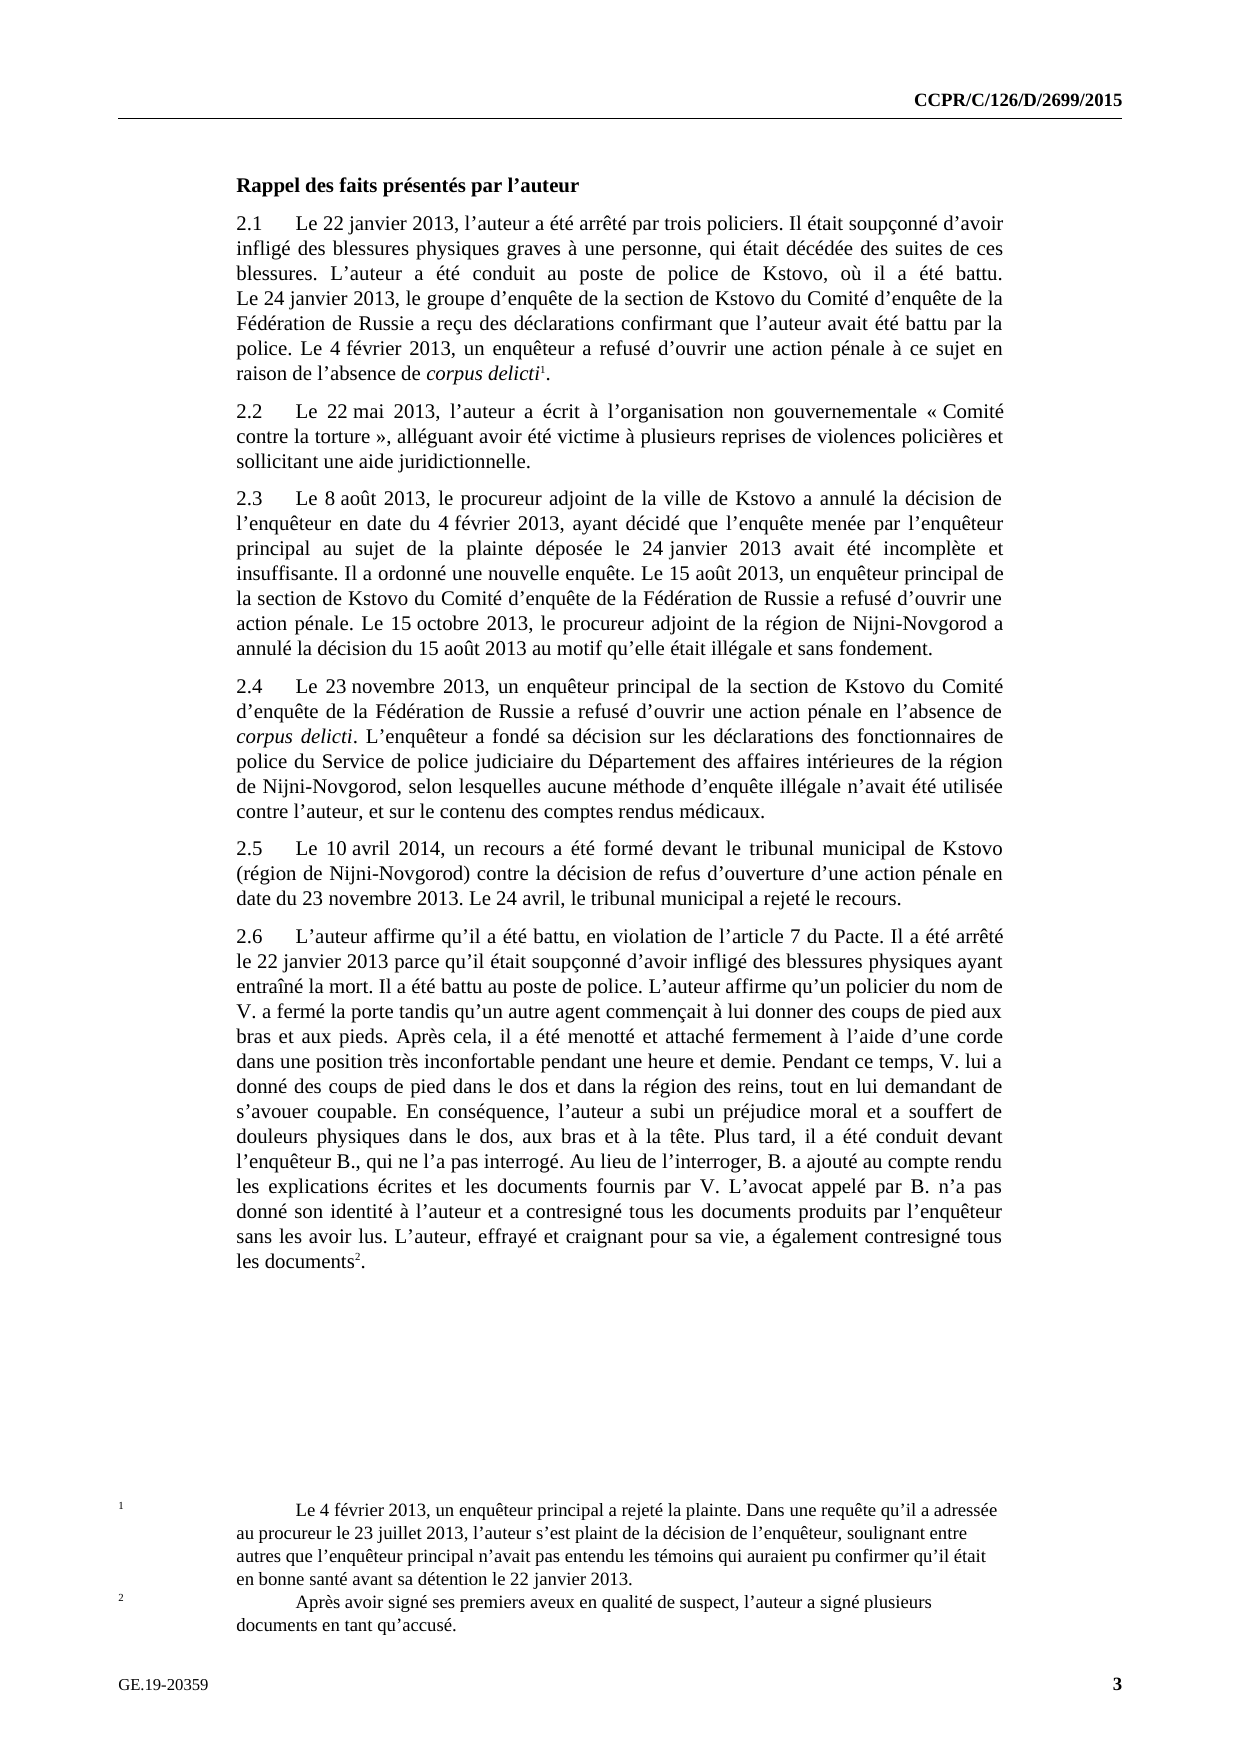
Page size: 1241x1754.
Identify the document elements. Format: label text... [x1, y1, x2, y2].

text Rappel des faits présentés par l’auteur [118, 173, 1004, 198]
text 2.2 Le 22 mai 2013, l’auteur a écrit à l’organisation non gouvernementale « Comité contre la torture », alléguant avoir été victime à plusieurs reprises de violences policières et sollicitant une aide juridictionnelle. [236, 398, 1004, 473]
text 2.5 Le 10 avril 2014, un recours a été formé devant le tribunal municipal de Kstovo (région de Nijni-Novgorod) contre la décision de refus d’ouverture d’une action pénale en date du 23 novembre 2013. Le 24 avril, le tribunal municipal a rejeté le recours. [236, 835, 1004, 910]
text 2.6 L’auteur affirme qu’il a été battu, en violation de l’article 7 du Pacte. Il a été arrêté le 22 janvier 2013 parce qu’il était soupçonné d’avoir infligé des blessures physiques ayant entraîné la mort. Il a été battu au poste de police. L’auteur affirme qu’un policier du nom de V. a fermé la porte tandis qu’un autre agent commençait à lui donner des coups de pied aux bras et aux pieds. Après cela, il a été menotté et attaché fermement à l’aide d’une corde dans une position très inconfortable pendant une heure et demie. Pendant ce temps, V. lui a donné des coups de pied dans le dos et dans la région des reins, tout en lui demandant de s’avouer coupable. En conséquence, l’auteur a subi un préjudice moral et a souffert de douleurs physiques dans le dos, aux bras et à la tête. Plus tard, il a été conduit devant l’enquêteur B., qui ne l’a pas interrogé. Au lieu de l’interroger, B. a ajouté au compte rendu les explications écrites et les documents fournis par V. L’avocat appelé par B. n’a pas donné son identité à l’auteur et a contresigné tous les documents produits par l’enquêteur sans les avoir lus. L’auteur, effrayé et craignant pour sa vie, a également contresigné tous les documents. [236, 923, 1004, 1273]
text 2.3 Le 8 août 2013, le procureur adjoint de la ville de Kstovo a annulé la décision de l’enquêteur en date du 4 février 2013, ayant décidé que l’enquête menée par l’enquêteur principal au sujet de la plainte déposée le 24 janvier 2013 avait été incomplète et insuffisante. Il a ordonné une nouvelle enquête. Le 15 août 2013, un enquêteur principal de la section de Kstovo du Comité d’enquête de la Fédération de Russie a refusé d’ouvrir une action pénale. Le 15 octobre 2013, le procureur adjoint de la région de Nijni-Novgorod a annulé la décision du 15 août 2013 au motif qu’elle était illégale et sans fondement. [236, 485, 1004, 660]
text 2.1 Le 22 janvier 2013, l’auteur a été arrêté par trois policiers. Il était soupçonné d’avoir infligé des blessures physiques graves à une personne, qui était décédée des suites de ces blessures. L’auteur a été conduit au poste de police de Kstovo, où il a été battu. Le 24 janvier 2013, le groupe d’enquête de la section de Kstovo du Comité d’enquête de la Fédération de Russie a reçu des déclarations confirmant que l’auteur avait été battu par la police. Le 4 février 2013, un enquêteur a refusé d’ouvrir une action pénale à ce sujet en raison de l’absence de corpus delicti. [236, 210, 1004, 385]
text 2.4 Le 23 novembre 2013, un enquêteur principal de la section de Kstovo du Comité d’enquête de la Fédération de Russie a refusé d’ouvrir une action pénale en l’absence de corpus delicti. L’enquêteur a fondé sa décision sur les déclarations des fonctionnaires de police du Service de police judiciaire du Département des affaires intérieures de la région de Nijni-Novgorod, selon lesquelles aucune méthode d’enquête illégale n’avait été utilisée contre l’auteur, et sur le contenu des comptes rendus médicaux. [236, 673, 1004, 823]
